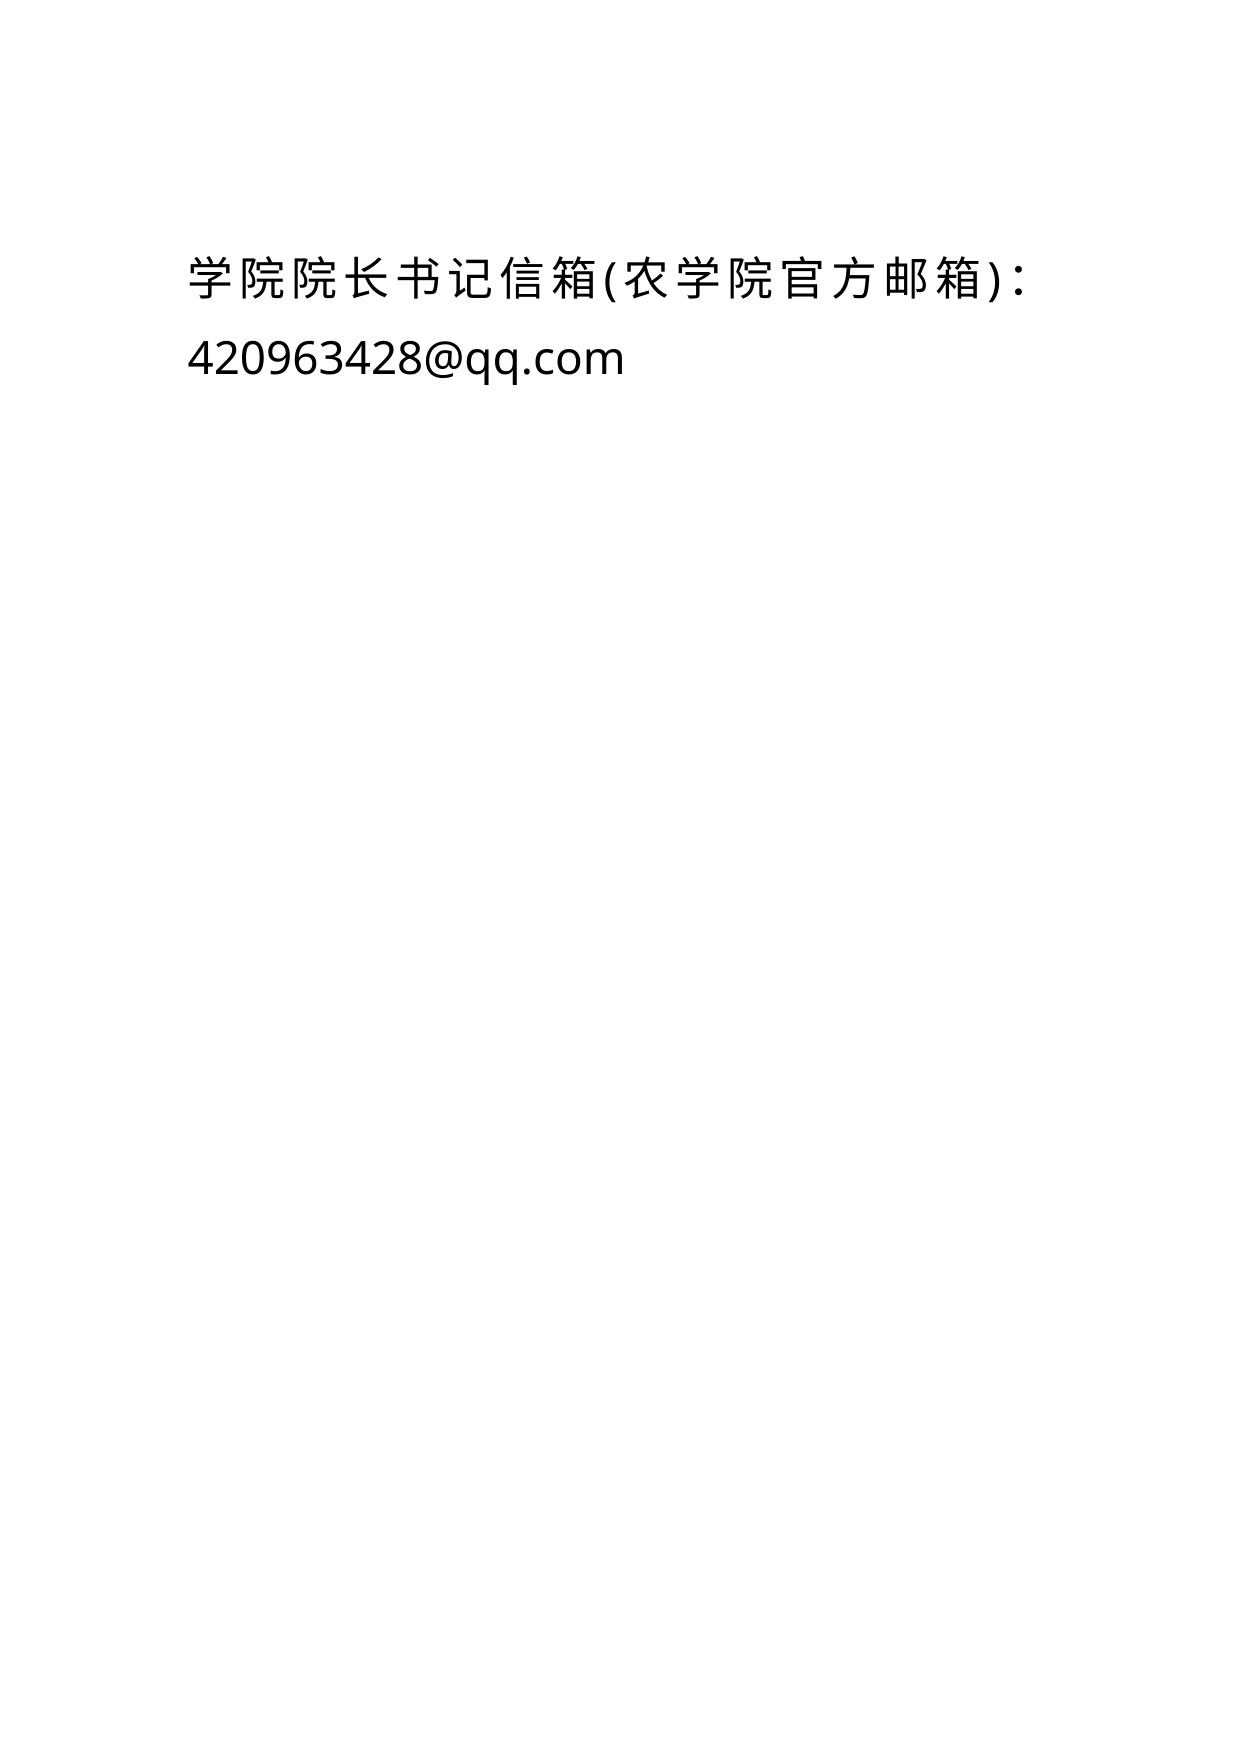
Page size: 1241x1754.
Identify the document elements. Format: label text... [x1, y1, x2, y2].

text 学院院长书记信箱(农学院官方邮箱)：420963428@qq.com [187, 227, 1053, 389]
